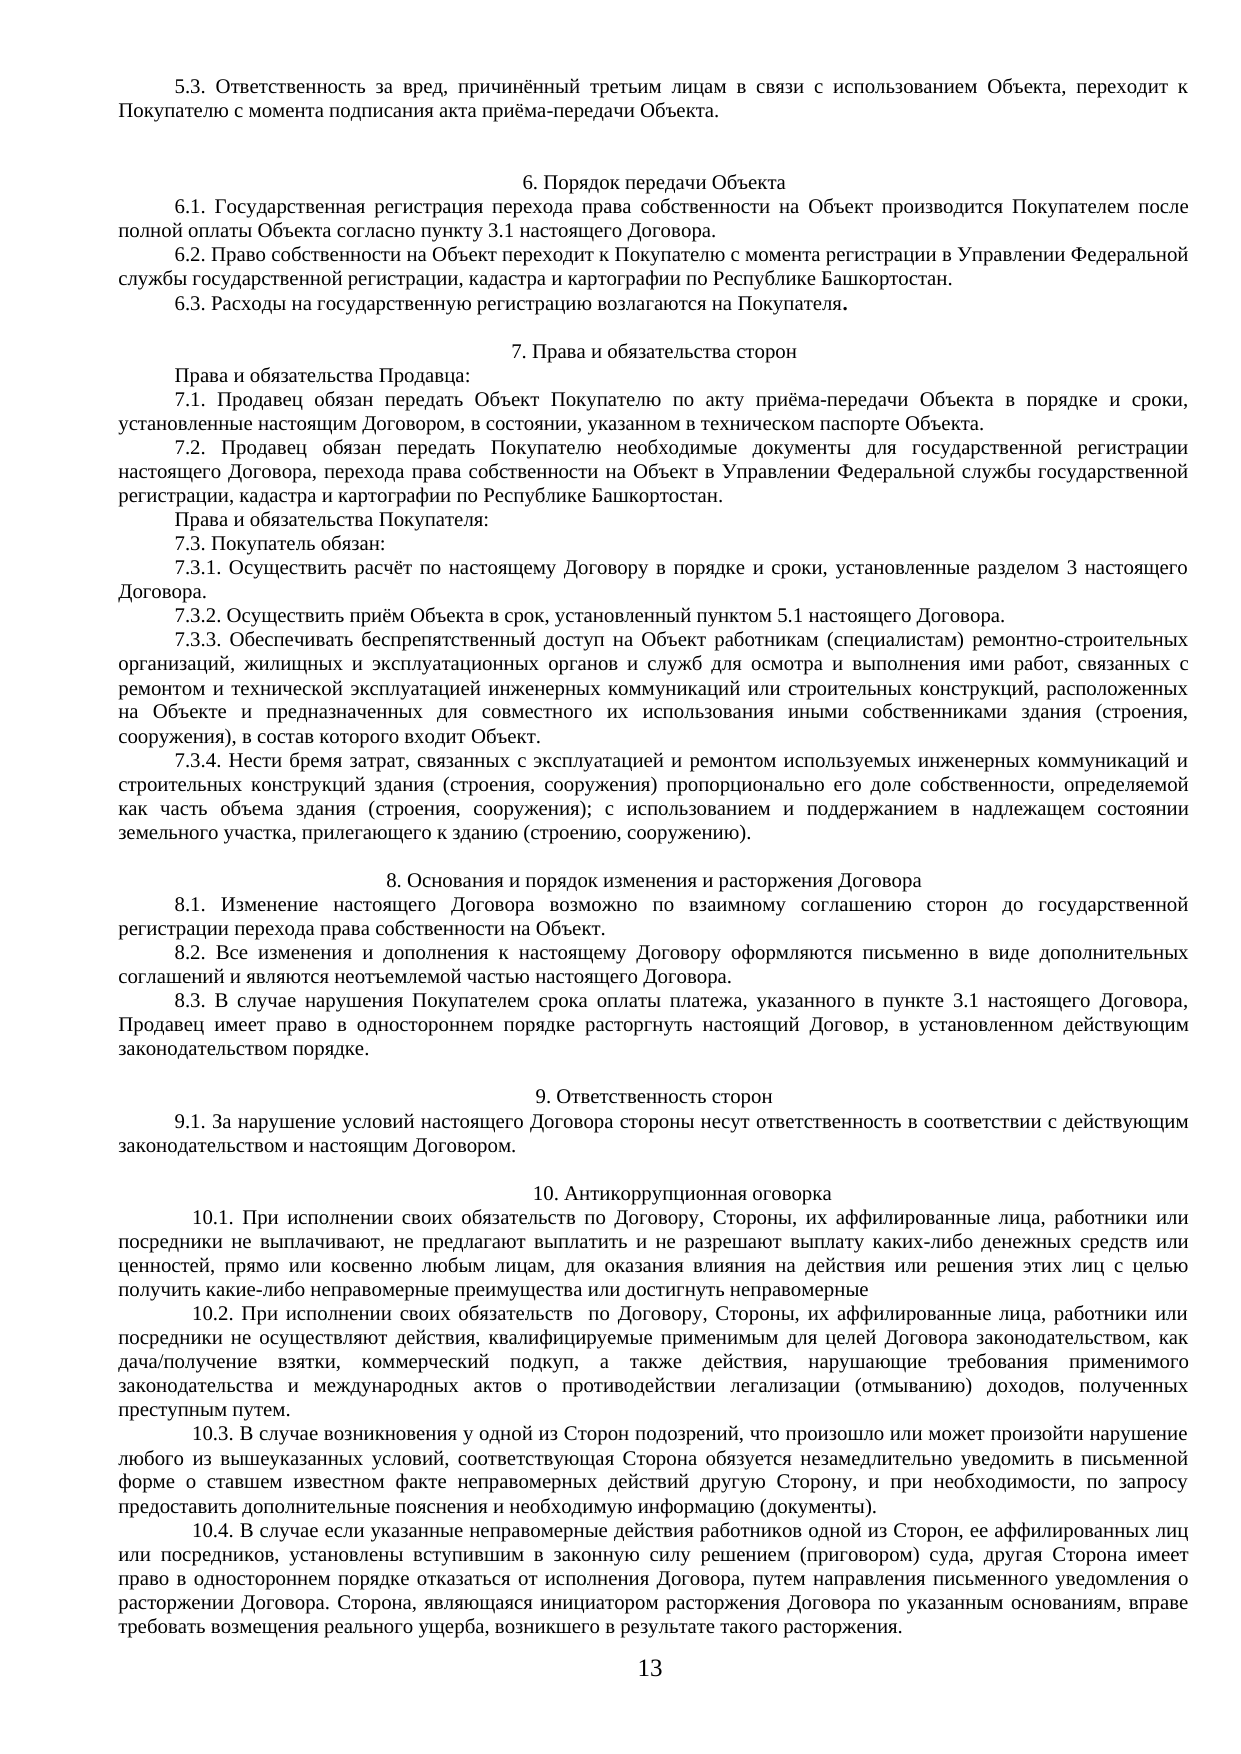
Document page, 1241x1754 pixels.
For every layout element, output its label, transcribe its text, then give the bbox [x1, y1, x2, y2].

text 10. Антикоррупционная оговорка [118, 1181, 1190, 1205]
text 7.1. Продавец обязан передать Объект Покупателю по акту приёма-передачи Объекта в порядке и сроки, установленные настоящим Договором, в состоянии, указанном в техническом паспорте Объекта. [118, 387, 1190, 435]
text 9.1. За нарушение условий настоящего Договора стороны несут ответственность в соответствии с действующим законодательством и настоящим Договором. [118, 1108, 1190, 1157]
text 10.3. В случае возникновения у одной из Сторон подозрений, что произошло или может произойти нарушение любого из вышеуказанных условий, соответствующая Сторона обязуется незамедлительно уведомить в письменной форме о ставшем известном факте неправомерных действий другую Сторону, и при необходимости, по запросу предоставить дополнительные пояснения и необходимую информацию (документы). [118, 1421, 1190, 1518]
text 7.2. Продавец обязан передать Покупателю необходимые документы для государственной регистрации настоящего Договора, перехода права собственности на Объект в Управлении Федеральной службы государственной регистрации, кадастра и картографии по Республике Башкортостан. [118, 435, 1190, 507]
text 10.2. При исполнении своих обязательств по Договору, Стороны, их аффилированные лица, работники или посредники не осуществляют действия, квалифицируемые применимым для целей Договора законодательством, как дача/получение взятки, коммерческий подкуп, а также действия, нарушающие требования применимого законодательства и международных актов о противодействии легализации (отмыванию) доходов, полученных преступным путем. [118, 1301, 1190, 1421]
text Права и обязательства Покупателя: [118, 507, 1190, 531]
text 8.2. Все изменения и дополнения к настоящему Договору оформляются письменно в виде дополнительных соглашений и являются неотъемлемой частью настоящего Договора. [118, 940, 1190, 988]
text 10.4. В случае если указанные неправомерные действия работников одной из Сторон, ее аффилированных лиц или посредников, установлены вступившим в законную силу решением (приговором) суда, другая Сторона имеет право в одностороннем порядке отказаться от исполнения Договора, путем направления письменного уведомления о расторжении Договора. Сторона, являющаяся инициатором расторжения Договора по указанным основаниям, вправе требовать возмещения реального ущерба, возникшего в результате такого расторжения. [118, 1518, 1190, 1638]
text 7.3.4. Нести бремя затрат, связанных с эксплуатацией и ремонтом используемых инженерных коммуникаций и строительных конструкций здания (строения, сооружения) пропорционально его доле собственности, определяемой как часть объема здания (строения, сооружения); с использованием и поддержанием в надлежащем состоянии земельного участка, прилегающего к зданию (строению, сооружению). [118, 748, 1190, 844]
text 6.2. Право собственности на Объект переходит к Покупателю с момента регистрации в Управлении Федеральной службы государственной регистрации, кадастра и картографии по Республике Башкортостан. [118, 242, 1190, 290]
text 9. Ответственность сторон [118, 1084, 1190, 1108]
text 8. Основания и порядок изменения и расторжения Договора [118, 868, 1190, 892]
text 7.3.2. Осуществить приём Объекта в срок, установленный пунктом 5.1 настоящего Договора. [118, 603, 1190, 627]
text 8.1. Изменение настоящего Договора возможно по взаимному соглашению сторон до государственной регистрации перехода права собственности на Объект. [118, 892, 1190, 940]
text 7. Права и обязательства сторон [118, 338, 1190, 363]
text 7.3. Покупатель обязан: [118, 531, 1190, 555]
text 7.3.3. Обеспечивать беспрепятственный доступ на Объект работникам (специалистам) ремонтно-строительных организаций, жилищных и эксплуатационных органов и служб для осмотра и выполнения ими работ, связанных с ремонтом и технической эксплуатацией инженерных коммуникаций или строительных конструкций, расположенных на Объекте и предназначенных для совместного их использования иными собственниками здания (строения, сооружения), в состав которого входит Объект. [118, 627, 1190, 748]
text Права и обязательства Продавца: [118, 363, 1190, 387]
text 6. Порядок передачи Объекта [118, 170, 1190, 194]
text 7.3.1. Осуществить расчёт по настоящему Договору в порядке и сроки, установленные разделом 3 настоящего Договора. [118, 555, 1190, 603]
text 10.1. При исполнении своих обязательств по Договору, Стороны, их аффилированные лица, работники или посредники не выплачивают, не предлагают выплатить и не разрешают выплату каких-либо денежных средств или ценностей, прямо или косвенно любым лицам, для оказания влияния на действия или решения этих лиц с целью получить какие-либо неправомерные преимущества или достигнуть неправомерные [118, 1205, 1190, 1301]
text 6.1. Государственная регистрация перехода права собственности на Объект производится Покупателем после полной оплаты Объекта согласно пункту 3.1 настоящего Договора. [118, 194, 1190, 242]
text 8.3. В случае нарушения Покупателем срока оплаты платежа, указанного в пункте 3.1 настоящего Договора, Продавец имеет право в одностороннем порядке расторгнуть настоящий Договор, в установленном действующим законодательством порядке. [118, 988, 1190, 1060]
text 6.3. Расходы на государственную регистрацию возлагаются на Покупателя. [118, 290, 1190, 314]
text 5.3. Ответственность за вред, причинённый третьим лицам в связи с использованием Объекта, переходит к Покупателю с момента подписания акта приёма-передачи Объекта. [118, 74, 1190, 122]
